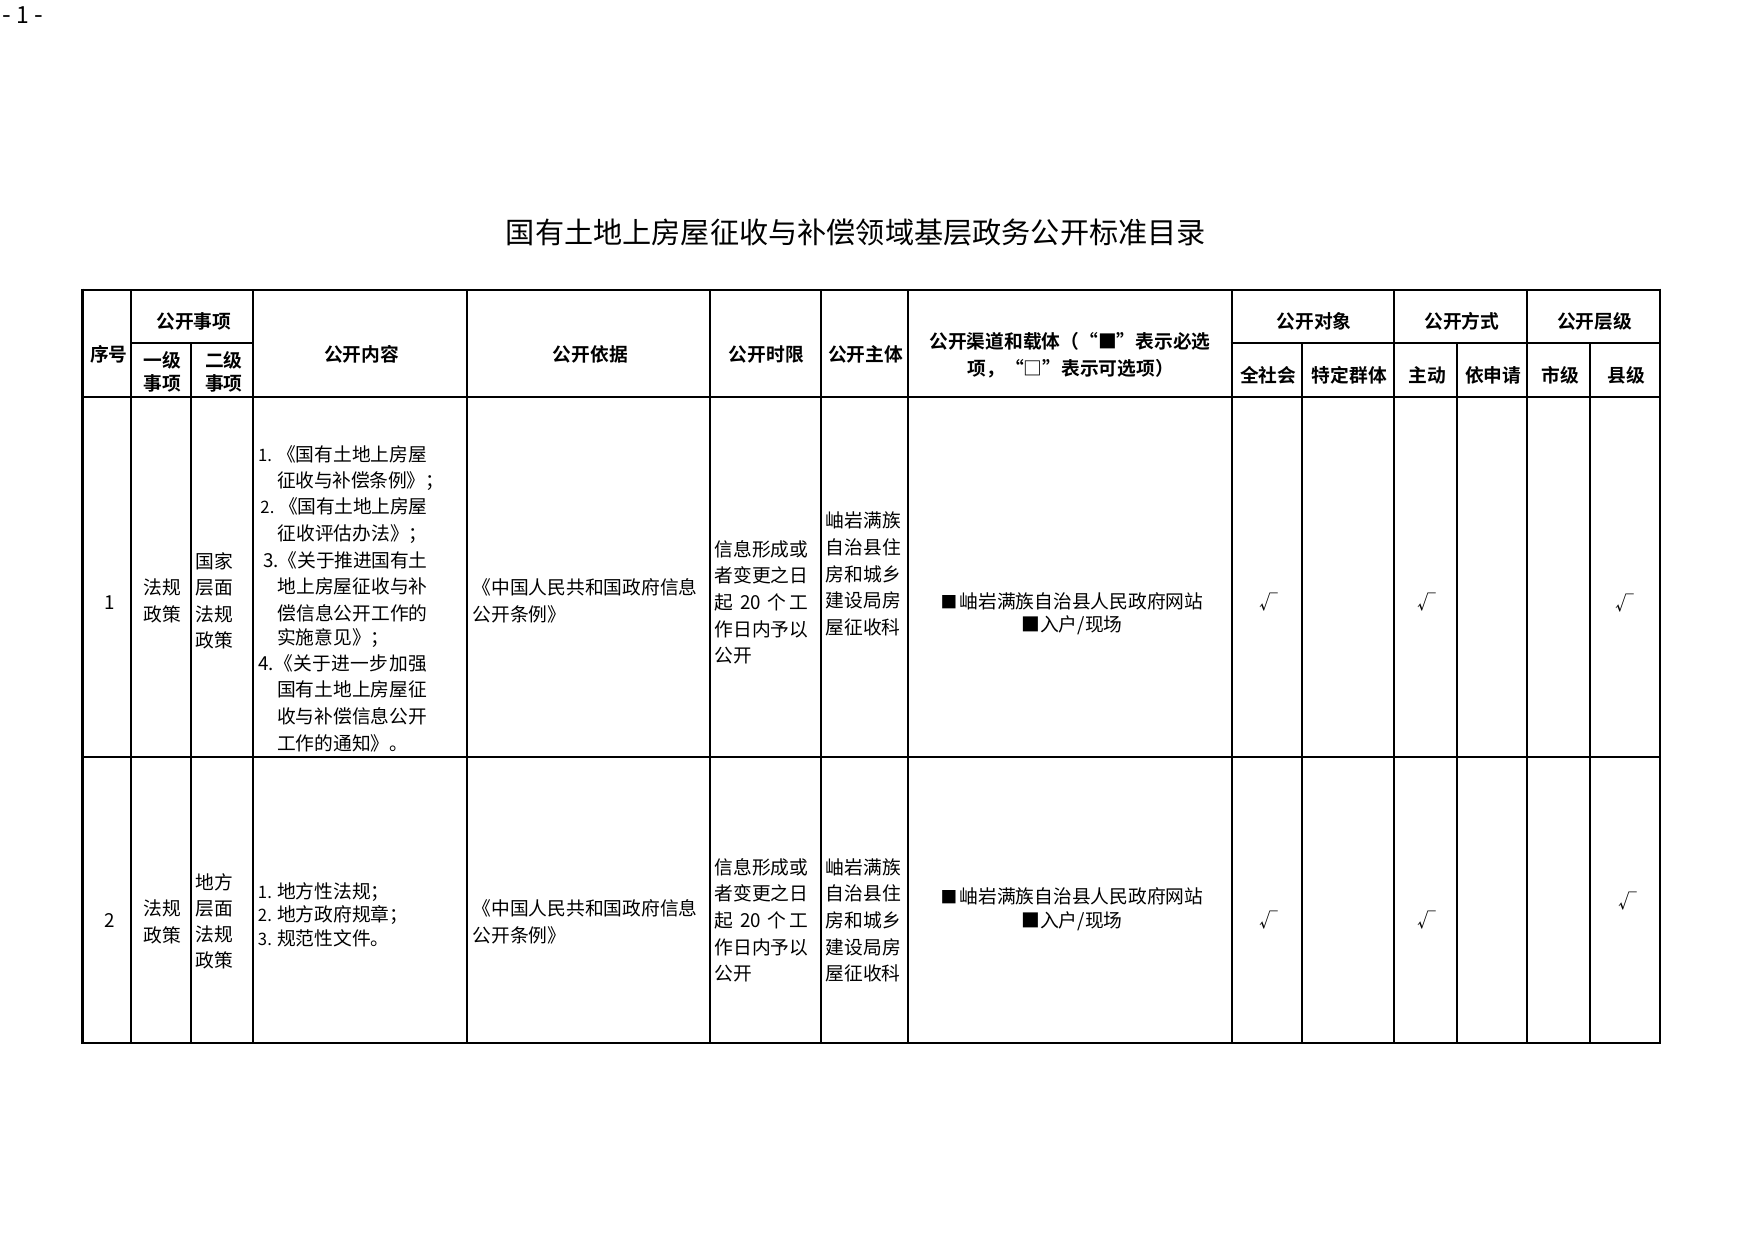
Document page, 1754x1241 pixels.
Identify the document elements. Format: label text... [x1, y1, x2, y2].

table_cell [1528, 758, 1589, 1042]
table_header 公开依据 [468, 291, 709, 396]
table_cell 信息形成或者变更之日起20个工作日内予以公开 [711, 758, 820, 1042]
table_cell 地方层面法规政策 [192, 758, 252, 1042]
table_cell 主动 [1395, 344, 1456, 396]
table_cell 2 [84, 758, 130, 1042]
table_header 公开方式 [1395, 291, 1526, 342]
text 国有土地上房屋征收与补偿领域基层政务公开标准目录 [503, 209, 1207, 252]
table_cell 法规政策 [132, 758, 190, 1042]
table_cell 地方性法规； 地方政府规章； 规范性文件。 [254, 758, 466, 1042]
table_cell 1 [84, 398, 130, 756]
table_header 公开时限 [711, 291, 820, 396]
table_cell 《中国人民共和国政府信息公开条例》 [468, 758, 709, 1042]
table_cell 全社会 [1233, 344, 1301, 396]
table_cell 岫岩满族自治县住房和城乡建设局房屋征收科 [822, 758, 907, 1042]
table_cell [1303, 758, 1393, 1042]
table_cell 法规政策 [132, 398, 190, 756]
table_cell 岫岩满族自治县人民政府网站 ■入户/现场 [909, 398, 1231, 756]
table_header 序号 [84, 291, 130, 396]
table_cell 岫岩满族自治县人民政府网站 ■入户/现场 [909, 758, 1231, 1042]
table_cell 岫岩满族自治县住房和城乡建设局房屋征收科 [822, 398, 907, 756]
table_cell √ [1591, 398, 1659, 756]
table_cell 《国有土地上房屋 征收与补偿条例》； 《国有土地上房屋征收评估办法》； 3.《关于推进国有土地上房屋征收与补 偿信息公开工作的 实施意见》； 4.《关于进一步加强国有土地上房屋征收与补偿信息公开工作的通知》。 [254, 398, 466, 756]
table_cell 一级事项 [132, 344, 190, 396]
table_cell 依申请 [1458, 344, 1526, 396]
table_cell √ [1395, 758, 1456, 1042]
table_header 公开主体 [822, 291, 907, 396]
table_cell [1303, 398, 1393, 756]
table_cell 信息形成或者变更之日起20个工作日内予以公开 [711, 398, 820, 756]
table_cell [1458, 398, 1526, 756]
table_cell 国家层面法规政策 [192, 398, 252, 756]
table_cell 特定群体 [1303, 344, 1393, 396]
table_cell √ [1233, 398, 1301, 756]
table_header 公开对象 [1233, 291, 1393, 342]
table_cell 市级 [1528, 344, 1589, 396]
table_cell 二级事项 [192, 344, 252, 396]
table_cell [1528, 398, 1589, 756]
table_cell √ [1233, 758, 1301, 1042]
table_cell 县级 [1591, 344, 1659, 396]
table_header 公开层级 [1528, 291, 1659, 342]
table_cell √ [1591, 758, 1659, 1042]
table_header 公开内容 [254, 291, 466, 396]
table_cell 《中国人民共和国政府信息公开条例》 [468, 398, 709, 756]
table_header 公开事项 [132, 291, 252, 342]
table_cell √ [1395, 398, 1456, 756]
table_header 公开渠道和载体（“■”表示必选项，“□”表示可选项） [909, 291, 1231, 396]
table_cell [1458, 758, 1526, 1042]
